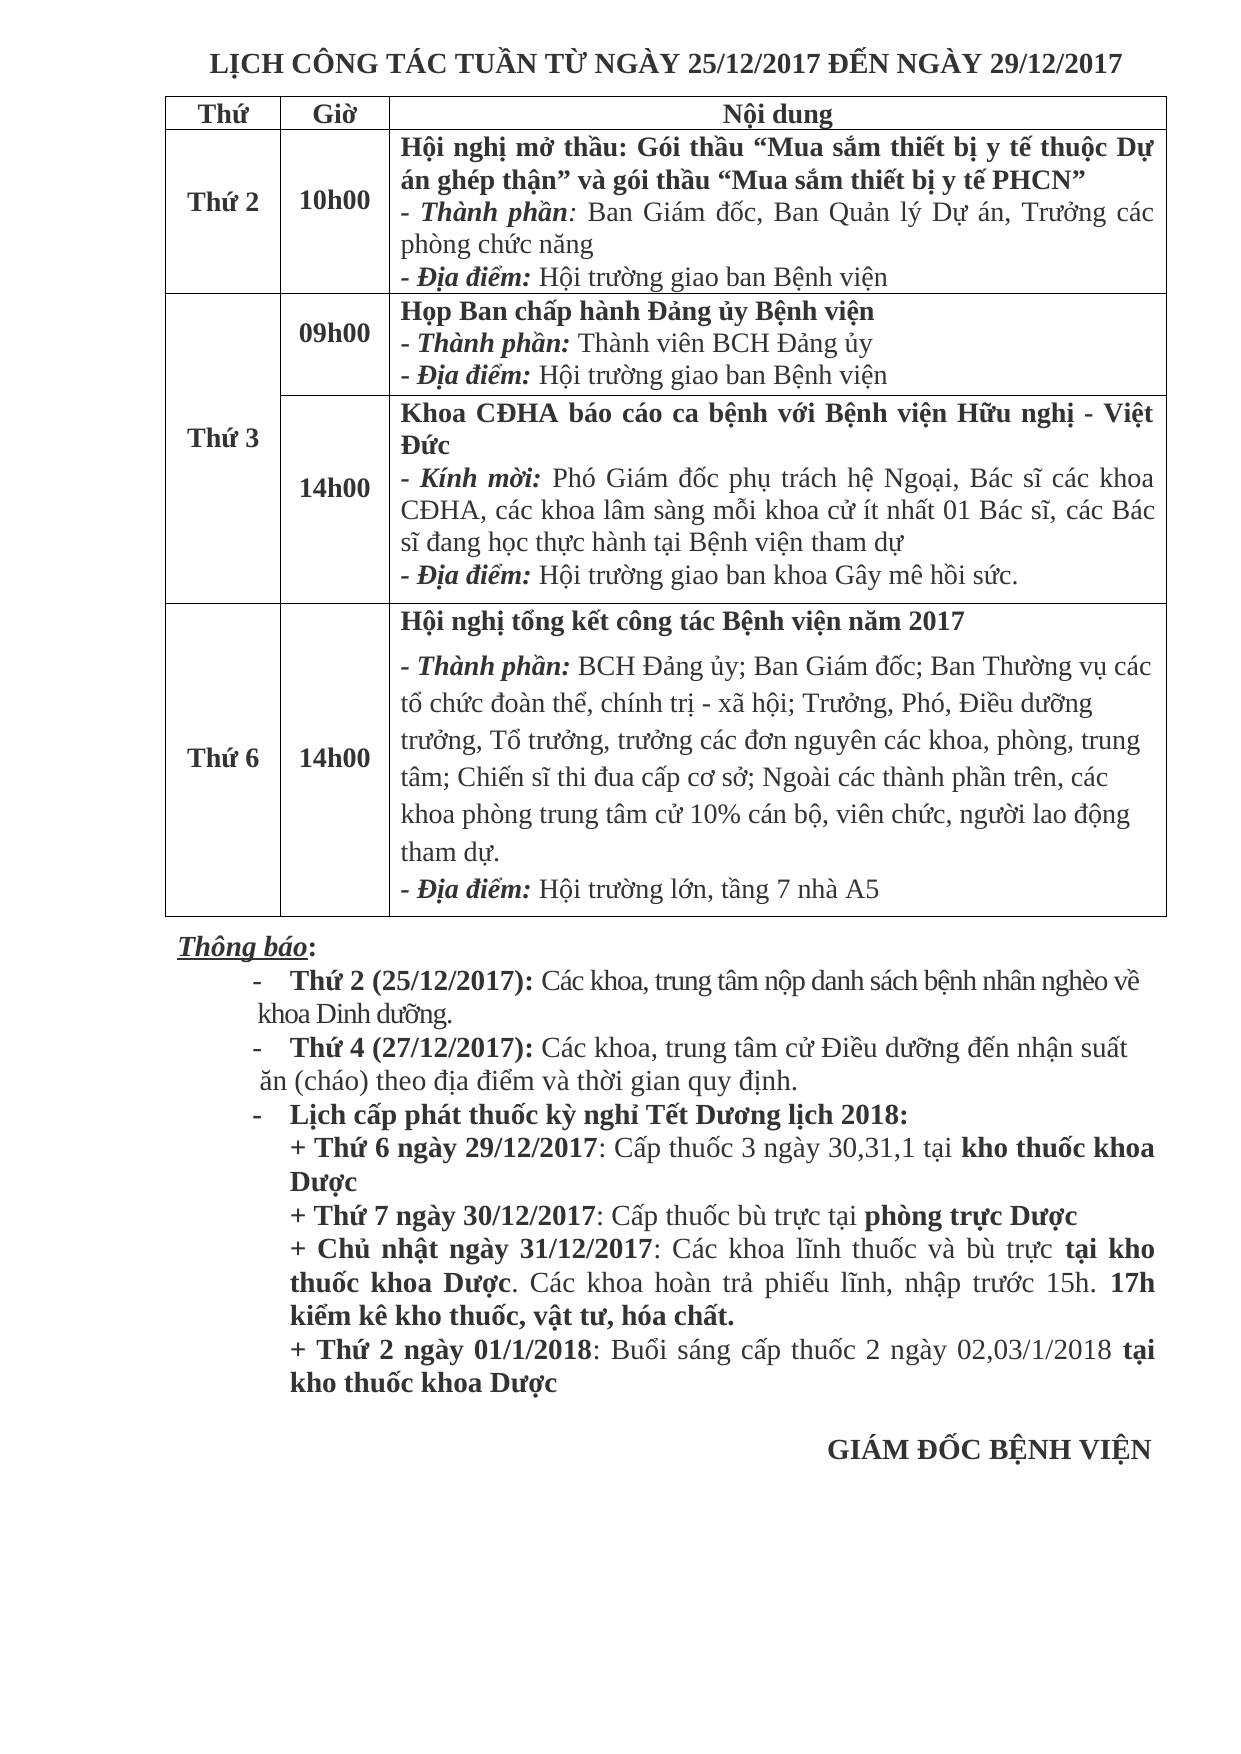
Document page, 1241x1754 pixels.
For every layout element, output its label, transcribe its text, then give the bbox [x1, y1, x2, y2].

table_cell Khoa CĐHA báo cáo ca bệnh với Bệnh viện Hữu nghị - Việt Đức - Kính mời: Phó Giám đốc phụ trách hệ Ngoại, Bác sĩ các khoa CĐHA, các khoa lâm sàng mỗi khoa cử ít nhất 01 Bác sĩ, các Bác sĩ đang học thực hành tại Bệnh viện tham dự - Địa điểm: Hội trường giao ban khoa Gây mê hồi sức. [390, 396, 1166, 603]
table_cell Thứ 2 [166, 130, 280, 293]
table_cell 09h00 [281, 294, 389, 395]
table_header LỊCH CÔNG TÁC TUẦN TỪ NGÀY 25/12/2017 ĐẾN NGÀY 29/12/2017 [166, 0, 1166, 96]
table_cell Giờ [281, 97, 389, 129]
table_cell Hội nghị mở thầu: Gói thầu “Mua sắm thiết bị y tế thuộc Dự án ghép thận” và gói thầu “Mua sắm thiết bị y tế PHCN” - Thành phần: Ban Giám đốc, Ban Quản lý Dự án, Trưởng các phòng chức năng - Địa điểm: Hội trường giao ban Bệnh viện [390, 130, 1166, 293]
table_cell Thứ 6 [166, 604, 280, 916]
table_cell Hội nghị tổng kết công tác Bệnh viện năm 2017 - Thành phần: BCH Đảng ủy; Ban Giám đốc; Ban Thường vụ các tổ chức đoàn thể, chính trị - xã hội; Trưởng, Phó, Điều dưỡng trưởng, Tổ trưởng, trưởng các đơn nguyên các khoa, phòng, trung tâm; Chiến sĩ thi đua cấp cơ sở; Ngoài các thành phần trên, các khoa phòng trung tâm cử 10% cán bộ, viên chức, người lao động tham dự. - Địa điểm: Hội trường lớn, tầng 7 nhà A5 [390, 604, 1166, 916]
table_cell Thông báo: Thứ 2 (25/12/2017): Các khoa, trung tâm nộp danh sách bệnh nhân nghèo về khoa Dinh dưỡng. Thứ 4 (27/12/2017): Các khoa, trung tâm cử Điều dưỡng đến nhận suất ăn (cháo) theo địa điểm và thời gian quy định. Lịch cấp phát thuốc kỳ nghỉ Tết Dương lịch 2018: + Thứ 6 ngày 29/12/2017: Cấp thuốc 3 ngày 30,31,1 tại kho thuốc khoa Dược + Thứ 7 ngày 30/12/2017: Cấp thuốc bù trực tại phòng trực Dược + Chủ nhật ngày 31/12/2017: Các khoa lĩnh thuốc và bù trực tại kho thuốc khoa Dược. Các khoa hoàn trả phiếu lĩnh, nhập trước 15h. 17h kiểm kê kho thuốc, vật tư, hóa chất. + Thứ 2 ngày 01/1/2018: Buổi sáng cấp thuốc 2 ngày 02,03/1/2018 tại kho thuốc khoa Dược GIÁM ĐỐC BỆNH VIỆN [166, 917, 1166, 1604]
table_cell 10h00 [281, 130, 389, 293]
table_cell 14h00 [281, 604, 389, 916]
table_cell Thứ [166, 97, 280, 129]
table_cell Thứ 3 [166, 294, 280, 603]
table_cell Họp Ban chấp hành Đảng ủy Bệnh viện - Thành phần: Thành viên BCH Đảng ủy - Địa điểm: Hội trường giao ban Bệnh viện [390, 294, 1166, 395]
table_cell 14h00 [281, 396, 389, 603]
table_cell Nội dung [390, 97, 1166, 129]
